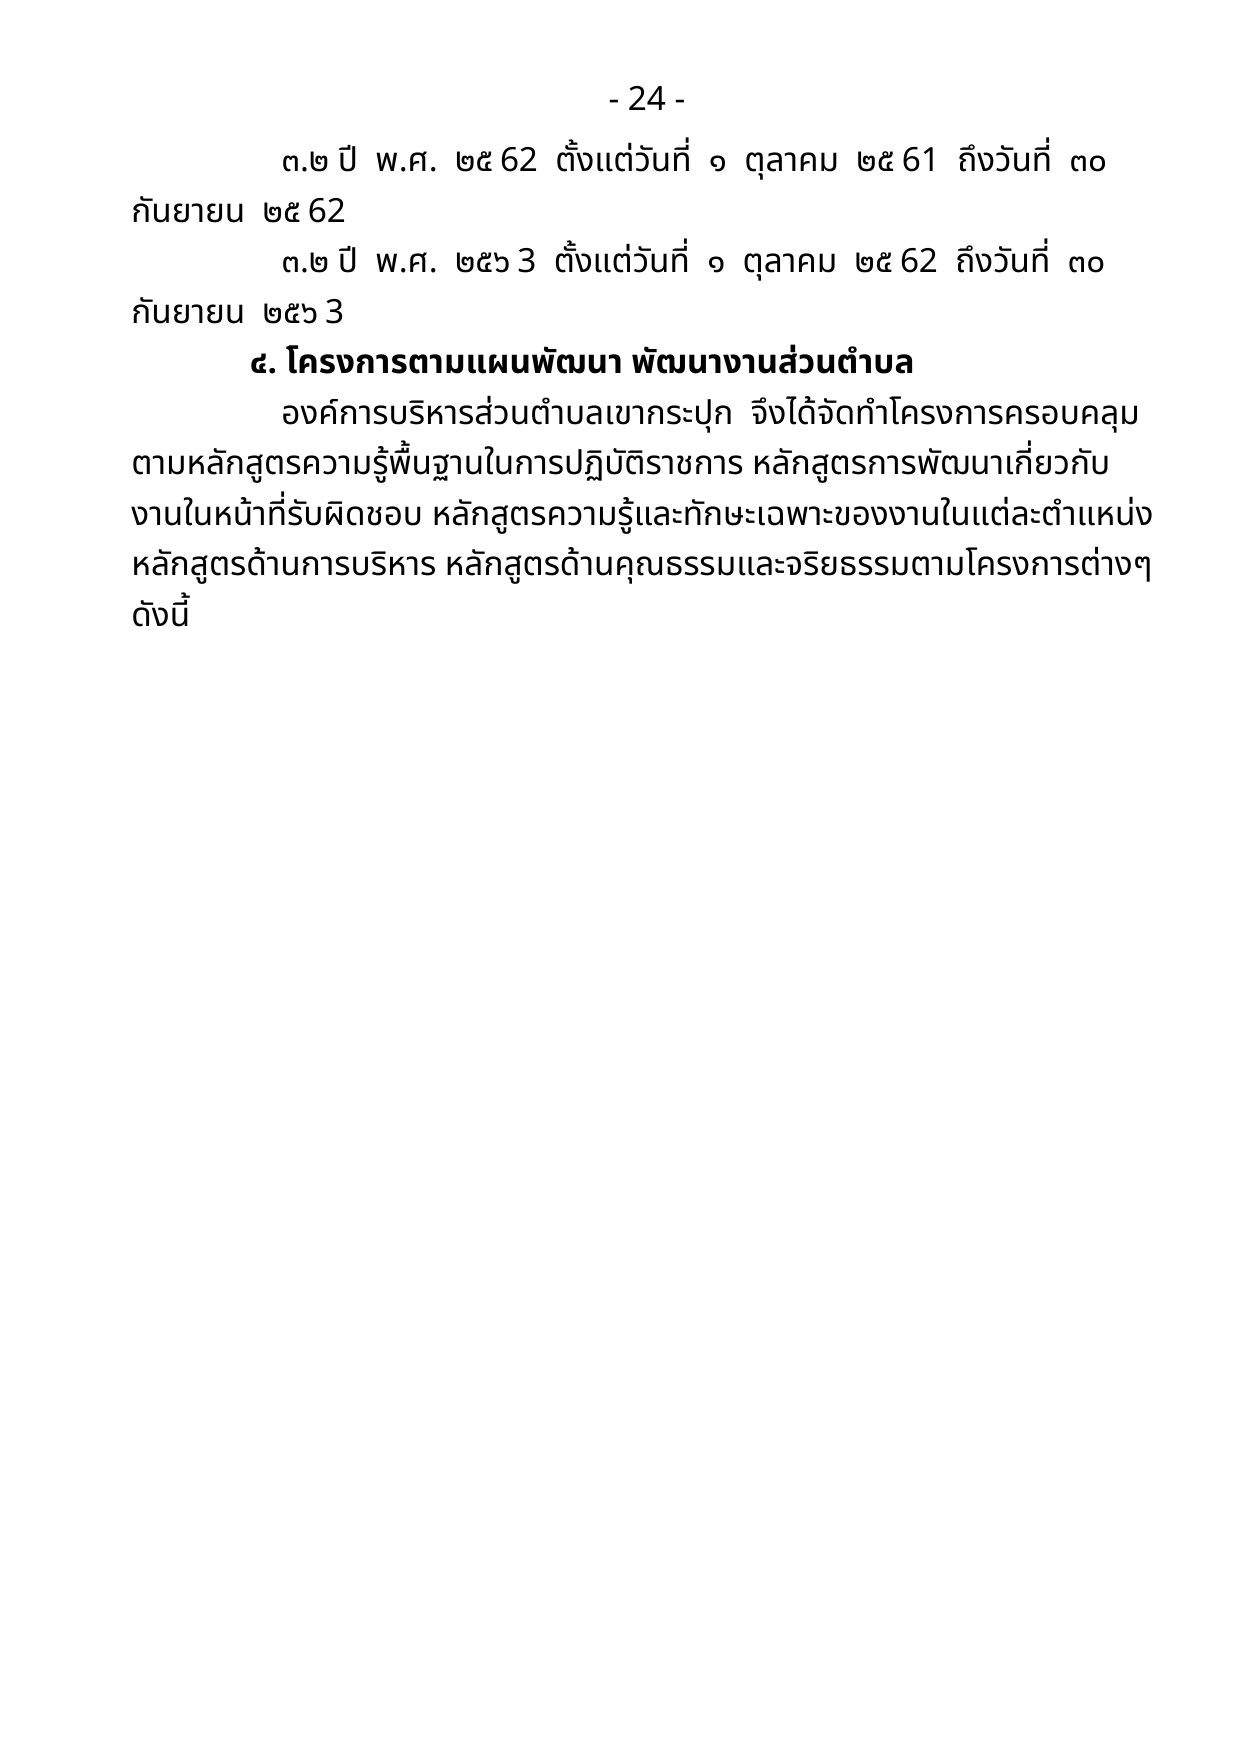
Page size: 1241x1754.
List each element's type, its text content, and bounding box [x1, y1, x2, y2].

text ๓.๒ ปี พ.ศ. ๒๕62 ตั้งแต่วันที่ ๑ ตุลาคม ๒๕61 ถึงวันที่ ๓๐ กันยายน ๒๕62 [131, 136, 1162, 237]
text ๓.๒ ปี พ.ศ. ๒๕๖3 ตั้งแต่วันที่ ๑ ตุลาคม ๒๕62 ถึงวันที่ ๓๐ กันยายน ๒๕๖3 [131, 237, 1162, 338]
text ๔. โครงการตามแผนพัฒนา พัฒนางานส่วนตำบล [206, 338, 1162, 389]
text องค์การบริหารส่วนตำบลเขากระปุก จึงได้จัดทำโครงการครอบคลุมตามหลักสูตรความรู้พื้นฐานในการปฏิบัติราชการ หลักสูตรการพัฒนาเกี่ยวกับงานในหน้าที่รับผิดชอบ หลักสูตรความรู้และทักษะเฉพาะของงานในแต่ละตำแหน่ง หลักสูตรด้านการบริหาร หลักสูตรด้านคุณธรรมและจริยธรรมตามโครงการต่างๆ ดังนี้ [131, 389, 1162, 641]
